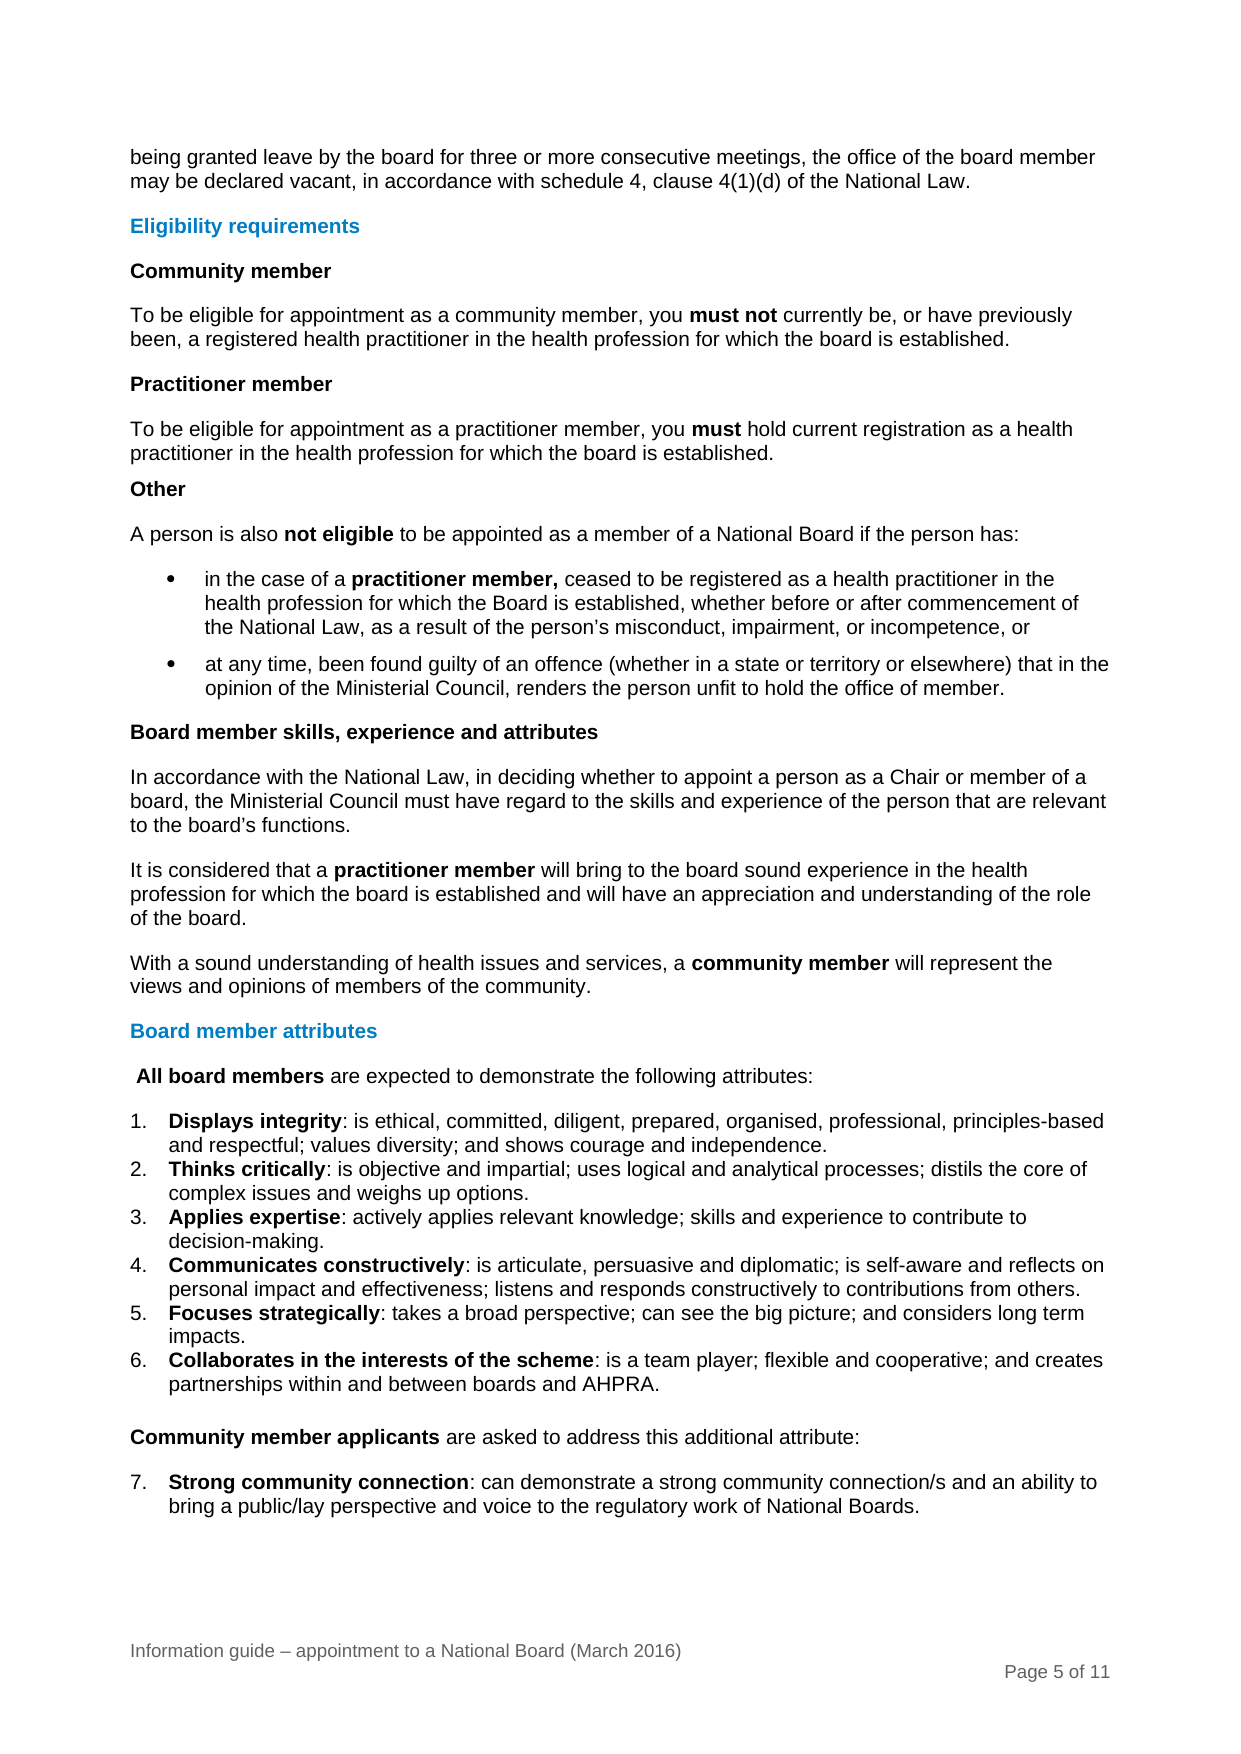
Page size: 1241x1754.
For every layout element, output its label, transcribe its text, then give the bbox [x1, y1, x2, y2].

text in the case of a practitioner member, ceased to be registered as a health practitioner in the health profession for which the Board is established, whether before or after commencement of the National Law, as a result of the person’s misconduct, impairment, or incompetence, or [167, 567, 1110, 639]
list Focuses strategically: takes a broad perspective; can see the big picture; and considers long term impacts. [130, 1300, 1110, 1348]
subtitle Board member skills, experience and attributes [130, 720, 1110, 744]
subtitle Board member attributes [130, 1019, 1110, 1043]
text All board members are expected to demonstrate the following attributes: [130, 1064, 1110, 1088]
text Other [130, 477, 1110, 501]
text A person is also not eligible to be appointed as a member of a National Board if the person has: [130, 522, 1110, 546]
text In accordance with the National Law, in deciding whether to appoint a person as a Chair or member of a board, the Ministerial Council must have regard to the skills and experience of the person that are relevant to the board’s functions. [130, 765, 1110, 837]
list Collaborates in the interests of the scheme: is a team player; flexible and cooperative; and creates partnerships within and between boards and AHPRA. [130, 1348, 1110, 1396]
text With a sound understanding of health issues and services, a community member will represent the views and opinions of members of the community. [130, 950, 1110, 998]
text It is considered that a practitioner member will bring to the board sound experience in the health profession for which the board is established and will have an appreciation and understanding of the role of the board. [130, 858, 1110, 929]
list Thinks critically: is objective and impartial; uses logical and analytical processes; distils the core of complex issues and weighs up options. [130, 1157, 1110, 1204]
text Community member applicants are asked to address this additional attribute: [130, 1425, 1110, 1449]
list Applies expertise: actively applies relevant knowledge; skills and experience to contribute to decision-making. [130, 1204, 1110, 1252]
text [130, 145, 1110, 193]
subtitle Eligibility requirements [130, 214, 1110, 238]
list Displays integrity: is ethical, committed, diligent, prepared, organised, professional, principles-based and respectful; values diversity; and shows courage and independence. [130, 1109, 1110, 1157]
text at any time, been found guilty of an offence (whether in a state or territory or elsewhere) that in the opinion of the Ministerial Council, renders the person unfit to hold the office of member. [167, 651, 1110, 699]
list Communicates constructively: is articulate, persuasive and diplomatic; is self-aware and reflects on personal impact and effectiveness; listens and responds constructively to contributions from others. [130, 1252, 1110, 1300]
text To be eligible for appointment as a community member, you must not currently be, or have previously been, a registered health practitioner in the health profession for which the board is established. [130, 303, 1110, 351]
subtitle Community member [130, 258, 1110, 282]
text To be eligible for appointment as a practitioner member, you must hold current registration as a health practitioner in the health profession for which the board is established. [130, 417, 1110, 465]
text Practitioner member [130, 372, 1110, 396]
list Strong community connection: can demonstrate a strong community connection/s and an ability to bring a public/lay perspective and voice to the regulatory work of National Boards. [130, 1470, 1110, 1518]
